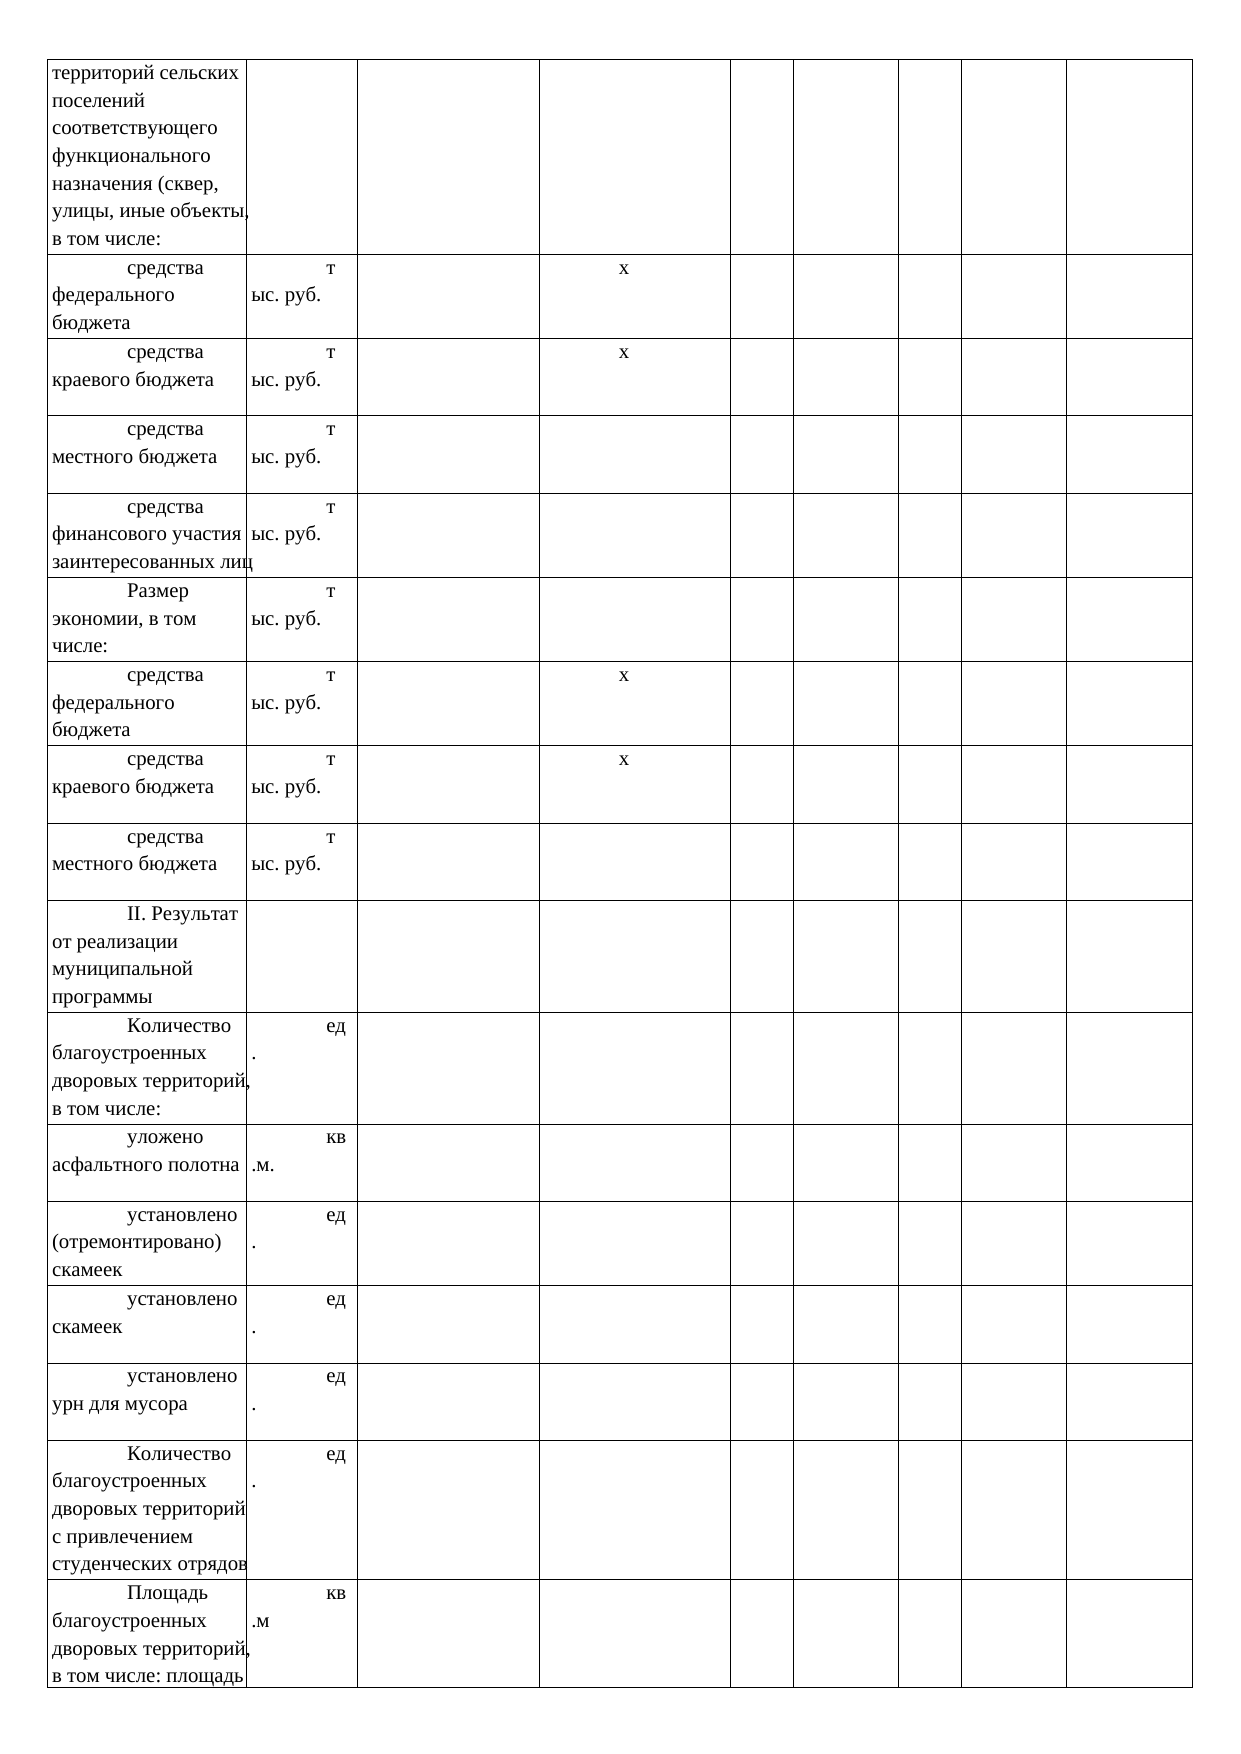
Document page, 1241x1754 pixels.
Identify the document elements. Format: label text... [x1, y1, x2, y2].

table_cell [731, 1013, 793, 1123]
table_cell [794, 60, 898, 254]
table_cell [1067, 578, 1192, 661]
table_cell установлено урн для мусора [48, 1364, 246, 1440]
table_cell установлено (отремонтировано) скамеек [48, 1202, 246, 1285]
table_cell [899, 746, 961, 822]
table_cell [731, 494, 793, 577]
table_cell [1067, 1013, 1192, 1123]
table_cell [731, 1286, 793, 1362]
table_cell [358, 416, 539, 493]
table_cell [794, 662, 898, 745]
table_cell [794, 255, 898, 338]
table_cell [962, 416, 1066, 493]
table_cell [540, 416, 730, 493]
table_cell [899, 494, 961, 577]
table_cell [540, 494, 730, 577]
table_cell [540, 1364, 730, 1440]
table_cell [358, 746, 539, 822]
table_cell х [540, 255, 730, 338]
table_cell тыс. руб. [247, 578, 357, 661]
table_cell [731, 1580, 793, 1687]
table_cell [962, 1202, 1066, 1285]
table_cell [1067, 339, 1192, 415]
table_cell [540, 1286, 730, 1362]
table_cell [899, 1286, 961, 1362]
table_cell средства федерального бюджета [48, 255, 246, 338]
table_cell [540, 1013, 730, 1123]
table_cell тыс. руб. [247, 494, 357, 577]
table_cell [899, 1202, 961, 1285]
table_cell тыс. руб. [247, 746, 357, 822]
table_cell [48, 1580, 246, 1687]
table_cell средства местного бюджета [48, 416, 246, 493]
table_cell [794, 1013, 898, 1123]
table_cell [731, 662, 793, 745]
table_cell [794, 746, 898, 822]
table_cell кв.м кв.м [247, 1580, 357, 1687]
table_cell [1067, 901, 1192, 1012]
table_cell средства местного бюджета [48, 824, 246, 900]
table_cell [962, 662, 1066, 745]
table_cell [794, 1580, 898, 1687]
table_cell [358, 60, 539, 254]
table_cell [962, 255, 1066, 338]
table_cell [899, 662, 961, 745]
table_cell [358, 1013, 539, 1123]
table_cell [962, 1580, 1066, 1687]
table_cell [247, 60, 357, 254]
table_cell [962, 578, 1066, 661]
table_cell [1067, 416, 1192, 493]
table_cell [899, 901, 961, 1012]
table_cell кв.м. [247, 1125, 357, 1201]
table_cell [731, 339, 793, 415]
table_cell [540, 1441, 730, 1579]
table_cell [899, 1441, 961, 1579]
table_cell [358, 1580, 539, 1687]
table_cell [358, 901, 539, 1012]
table_cell [358, 1286, 539, 1362]
table_cell тыс. руб. [247, 255, 357, 338]
table_cell ед. [247, 1441, 357, 1579]
table_cell Количество благоустроенных дворовых территорий с привлечением студенческих отрядов [48, 1441, 246, 1579]
table_cell средства финансового участия заинтересованных лиц [48, 494, 246, 577]
table_cell [899, 1580, 961, 1687]
table_cell [731, 1364, 793, 1440]
table_cell [962, 1441, 1066, 1579]
table_cell [540, 1125, 730, 1201]
table_cell [794, 1364, 898, 1440]
table_cell [1067, 824, 1192, 900]
table_cell [794, 1441, 898, 1579]
table_cell х [540, 746, 730, 822]
table_cell [962, 901, 1066, 1012]
table_cell [731, 746, 793, 822]
table_cell х [540, 339, 730, 415]
table_cell [1067, 746, 1192, 822]
table_cell [794, 1286, 898, 1362]
table_cell Количество благоустроенных дворовых территорий, в том числе: [48, 1013, 246, 1123]
table_cell II. Результат от реализации муниципальной программы [48, 901, 246, 1012]
table_cell [899, 1125, 961, 1201]
table_cell [794, 1202, 898, 1285]
table_cell [358, 1364, 539, 1440]
table_cell [1067, 662, 1192, 745]
table_cell [1067, 494, 1192, 577]
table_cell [48, 60, 246, 254]
table_cell средства краевого бюджета [48, 746, 246, 822]
table_cell ед. [247, 1202, 357, 1285]
table_cell [540, 1202, 730, 1285]
table_cell средства краевого бюджета [48, 339, 246, 415]
table_cell [899, 1013, 961, 1123]
table_cell [962, 1286, 1066, 1362]
table_cell [358, 824, 539, 900]
table_cell [358, 1202, 539, 1285]
table_cell Размер экономии, в том числе: [48, 578, 246, 661]
table_cell [962, 339, 1066, 415]
table_cell [794, 339, 898, 415]
table_cell [1067, 1125, 1192, 1201]
table_cell [358, 339, 539, 415]
table_cell [794, 824, 898, 900]
table_cell [899, 416, 961, 493]
table_cell [731, 901, 793, 1012]
table_cell [899, 255, 961, 338]
table_cell [899, 60, 961, 254]
table_cell [731, 60, 793, 254]
table_cell [962, 494, 1066, 577]
table_cell [731, 416, 793, 493]
table_cell [794, 578, 898, 661]
table_cell [899, 1364, 961, 1440]
table_cell тыс. руб. [247, 416, 357, 493]
table_cell тыс. руб. [247, 824, 357, 900]
table_cell [731, 1441, 793, 1579]
table_cell [899, 578, 961, 661]
table_cell установлено скамеек [48, 1286, 246, 1362]
table_cell [1067, 1202, 1192, 1285]
table_cell [962, 1364, 1066, 1440]
table_cell [899, 824, 961, 900]
table_cell [962, 824, 1066, 900]
table_cell [1067, 255, 1192, 338]
table_cell ед. [247, 1013, 357, 1123]
table_cell [794, 901, 898, 1012]
table_cell [899, 339, 961, 415]
table_cell [962, 1125, 1066, 1201]
table_cell [540, 60, 730, 254]
table_cell [540, 1580, 730, 1687]
table_cell [794, 494, 898, 577]
table_cell [731, 1202, 793, 1285]
table_cell [962, 1013, 1066, 1123]
table_cell тыс. руб. [247, 339, 357, 415]
table_cell [794, 416, 898, 493]
table_cell ед. [247, 1286, 357, 1362]
table_cell [731, 824, 793, 900]
table_cell [731, 255, 793, 338]
table_cell [1067, 1441, 1192, 1579]
table_cell [358, 1125, 539, 1201]
table_cell [540, 901, 730, 1012]
table_cell [358, 578, 539, 661]
table_cell х [540, 662, 730, 745]
table_cell [1067, 1286, 1192, 1362]
table_cell [962, 60, 1066, 254]
table_cell средства федерального бюджета [48, 662, 246, 745]
table_cell уложено асфальтного полотна [48, 1125, 246, 1201]
table_cell [1067, 1364, 1192, 1440]
table_cell [1067, 60, 1192, 254]
table_cell [247, 901, 357, 1012]
table_cell [358, 494, 539, 577]
table_cell [540, 578, 730, 661]
table_cell [358, 255, 539, 338]
table_cell [358, 662, 539, 745]
table_cell [358, 1441, 539, 1579]
table_cell [540, 824, 730, 900]
table_cell [731, 578, 793, 661]
table_cell [1067, 1580, 1192, 1687]
table_cell ед. [247, 1364, 357, 1440]
table_cell [962, 746, 1066, 822]
table_cell [731, 1125, 793, 1201]
table_cell тыс. руб. [247, 662, 357, 745]
table_cell [794, 1125, 898, 1201]
